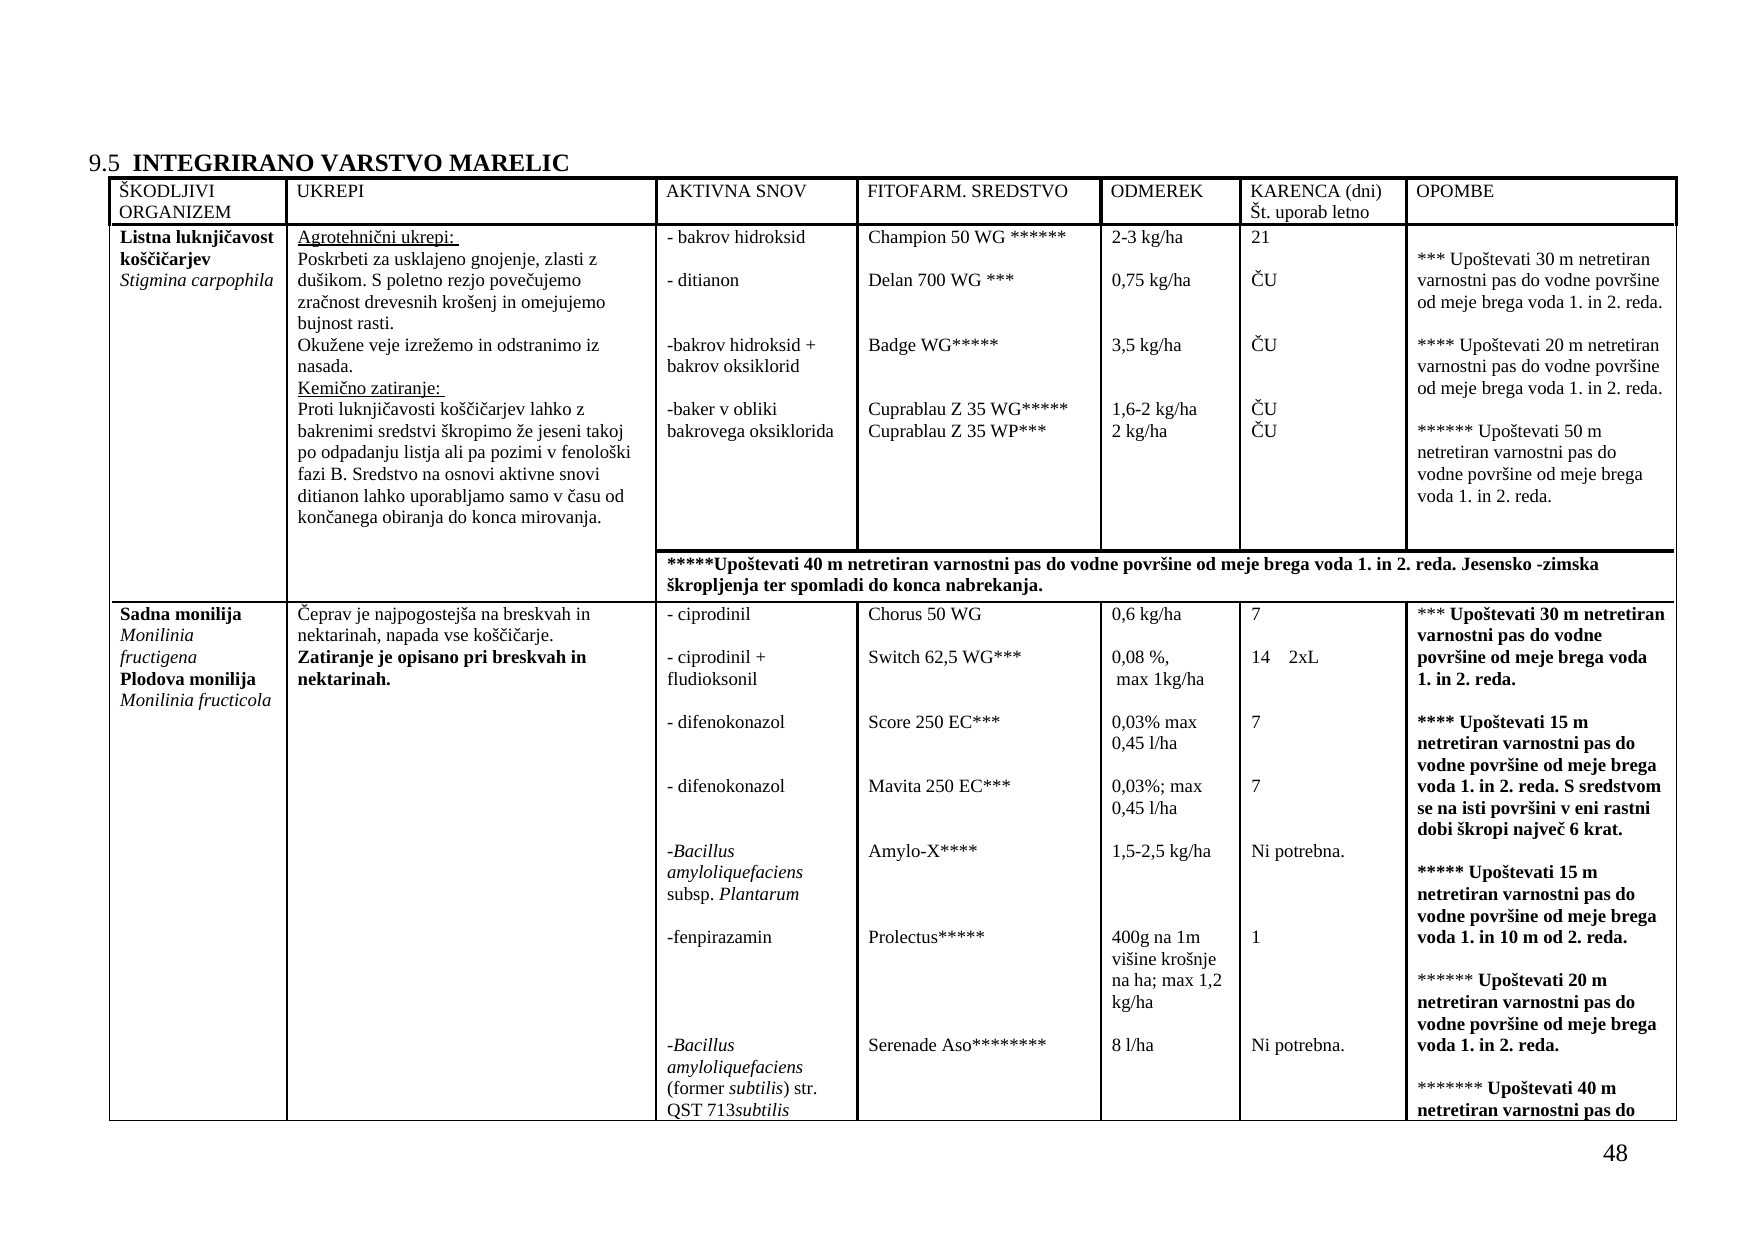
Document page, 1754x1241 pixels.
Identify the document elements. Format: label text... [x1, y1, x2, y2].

table_header FITOFARM. SREDSTVO [859, 180, 1099, 223]
table_cell 2-3 kg/ha 0,75 kg/ha 3,5 kg/ha 1,6-2 kg/ha 2 kg/ha [1102, 226, 1239, 549]
table_cell Agrotehnični ukrepi: Poskrbeti za usklajeno gnojenje, zlasti z dušikom. S poletno rezjo povečujemo zračnost drevesnih krošenj in omejujemo bujnost rasti. Okužene veje izrežemo in odstranimo iz nasada. Kemično zatiranje: Proti luknjičavosti koščičarjev lahko z bakrenimi sredstvi škropimo že jeseni takoj po odpadanju listja ali pa pozimi v fenološki fazi B. Sredstvo na osnovi aktivne snovi ditianon lahko uporabljamo samo v času od končanega obiranja do konca mirovanja. [288, 226, 655, 601]
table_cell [1408, 601, 1676, 1120]
table_header ODMEREK [1103, 180, 1239, 223]
table_header ŠKODLJIVI ORGANIZEM [111, 180, 285, 223]
table_header KARENCA (dni) Št. uporab letno [1242, 180, 1405, 223]
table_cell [657, 603, 856, 1120]
table_cell - bakrov hidroksid - ditianon -bakrov hidroksid + bakrov oksiklorid -baker v obliki bakrovega oksiklorida [657, 226, 856, 549]
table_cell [859, 603, 1100, 1120]
table_header UKREPI [288, 180, 655, 223]
table_cell 21 ČU ČU ČU ČU [1241, 226, 1405, 549]
table_cell *** Upoštevati 30 m netretiran varnostni pas do vodne površine od meje brega voda 1. in 2. reda. **** Upoštevati 20 m netretiran varnostni pas do vodne površine od meje brega voda 1. in 2. reda. ****** Upoštevati 50 m netretiran varnostni pas do vodne površine od meje brega voda 1. in 2. reda. [1408, 223, 1676, 549]
table_cell Champion 50 WG ****** Delan 700 WG *** Badge WG***** Cuprablau Z 35 WG***** Cuprablau Z 35 WP*** [859, 226, 1100, 549]
table_cell Listna luknjičavost koščičarjev Stigmina carpophila [110, 224, 286, 601]
table_cell *****Upoštevati 40 m netretiran varnostni pas do vodne površine od meje brega voda 1. in 2. reda. Jesensko -zimska škropljenja ter spomladi do konca nabrekanja. [657, 549, 1676, 601]
subtitle INTEGRIRANO VARSTVO MARELIC [89, 148, 1665, 176]
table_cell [1241, 603, 1405, 1120]
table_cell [1102, 603, 1239, 1120]
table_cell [288, 603, 655, 1120]
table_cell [110, 601, 286, 1120]
table_header AKTIVNA SNOV [658, 180, 856, 223]
table_header OPOMBE [1408, 180, 1675, 223]
